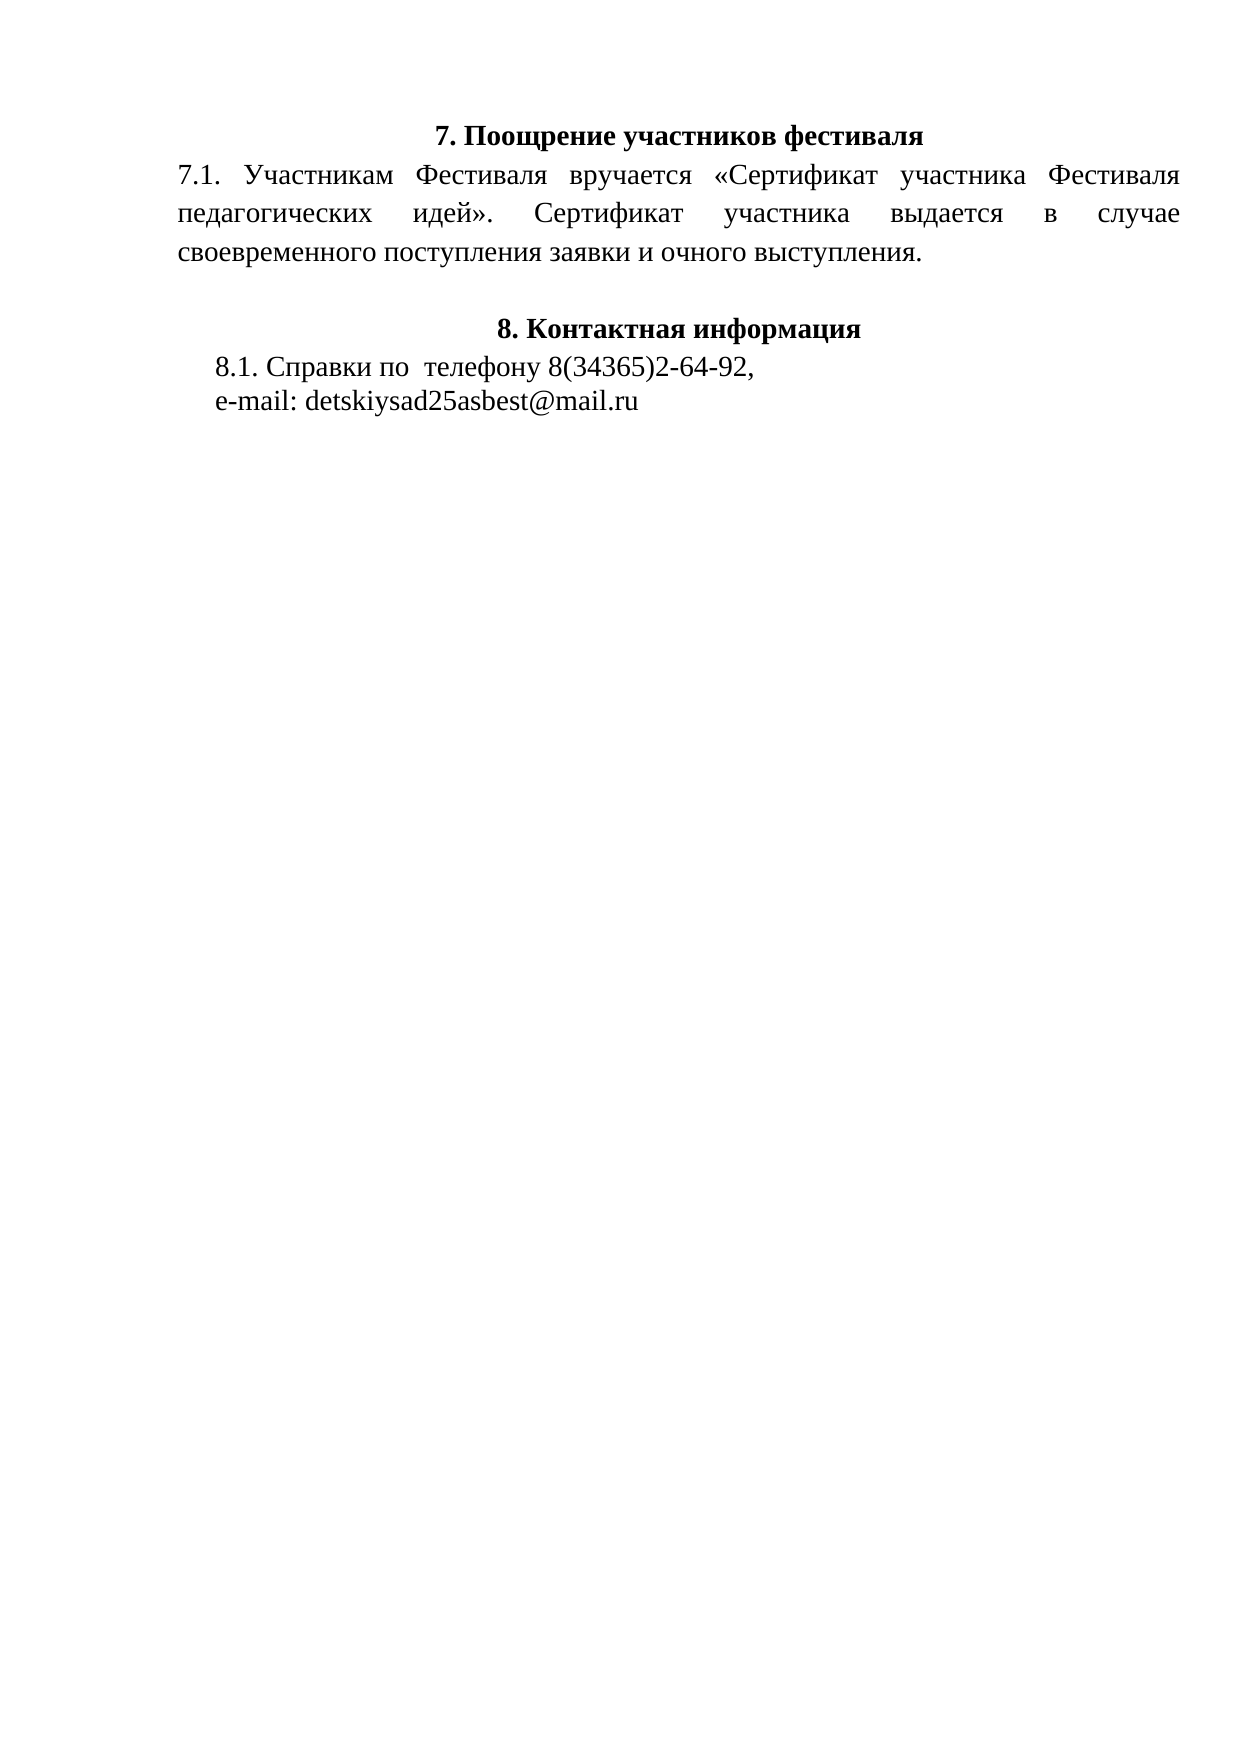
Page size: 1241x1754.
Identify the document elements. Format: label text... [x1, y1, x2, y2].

text 8. Контактная информация [177, 311, 1181, 344]
text 8.1. Справки по телефону 8(34365)2-64-92, [215, 349, 1166, 383]
text 7.1. Участникам Фестиваля вручается «Сертификат участника Фестиваля педагогических идей». Сертификат участника выдается в случае своевременного поступления заявки и очного выступления. [177, 157, 1181, 267]
text е-mail: detskiysad25asbest@mail.ru [215, 383, 1166, 417]
text 7. Поощрение участников фестиваля [177, 118, 1181, 152]
